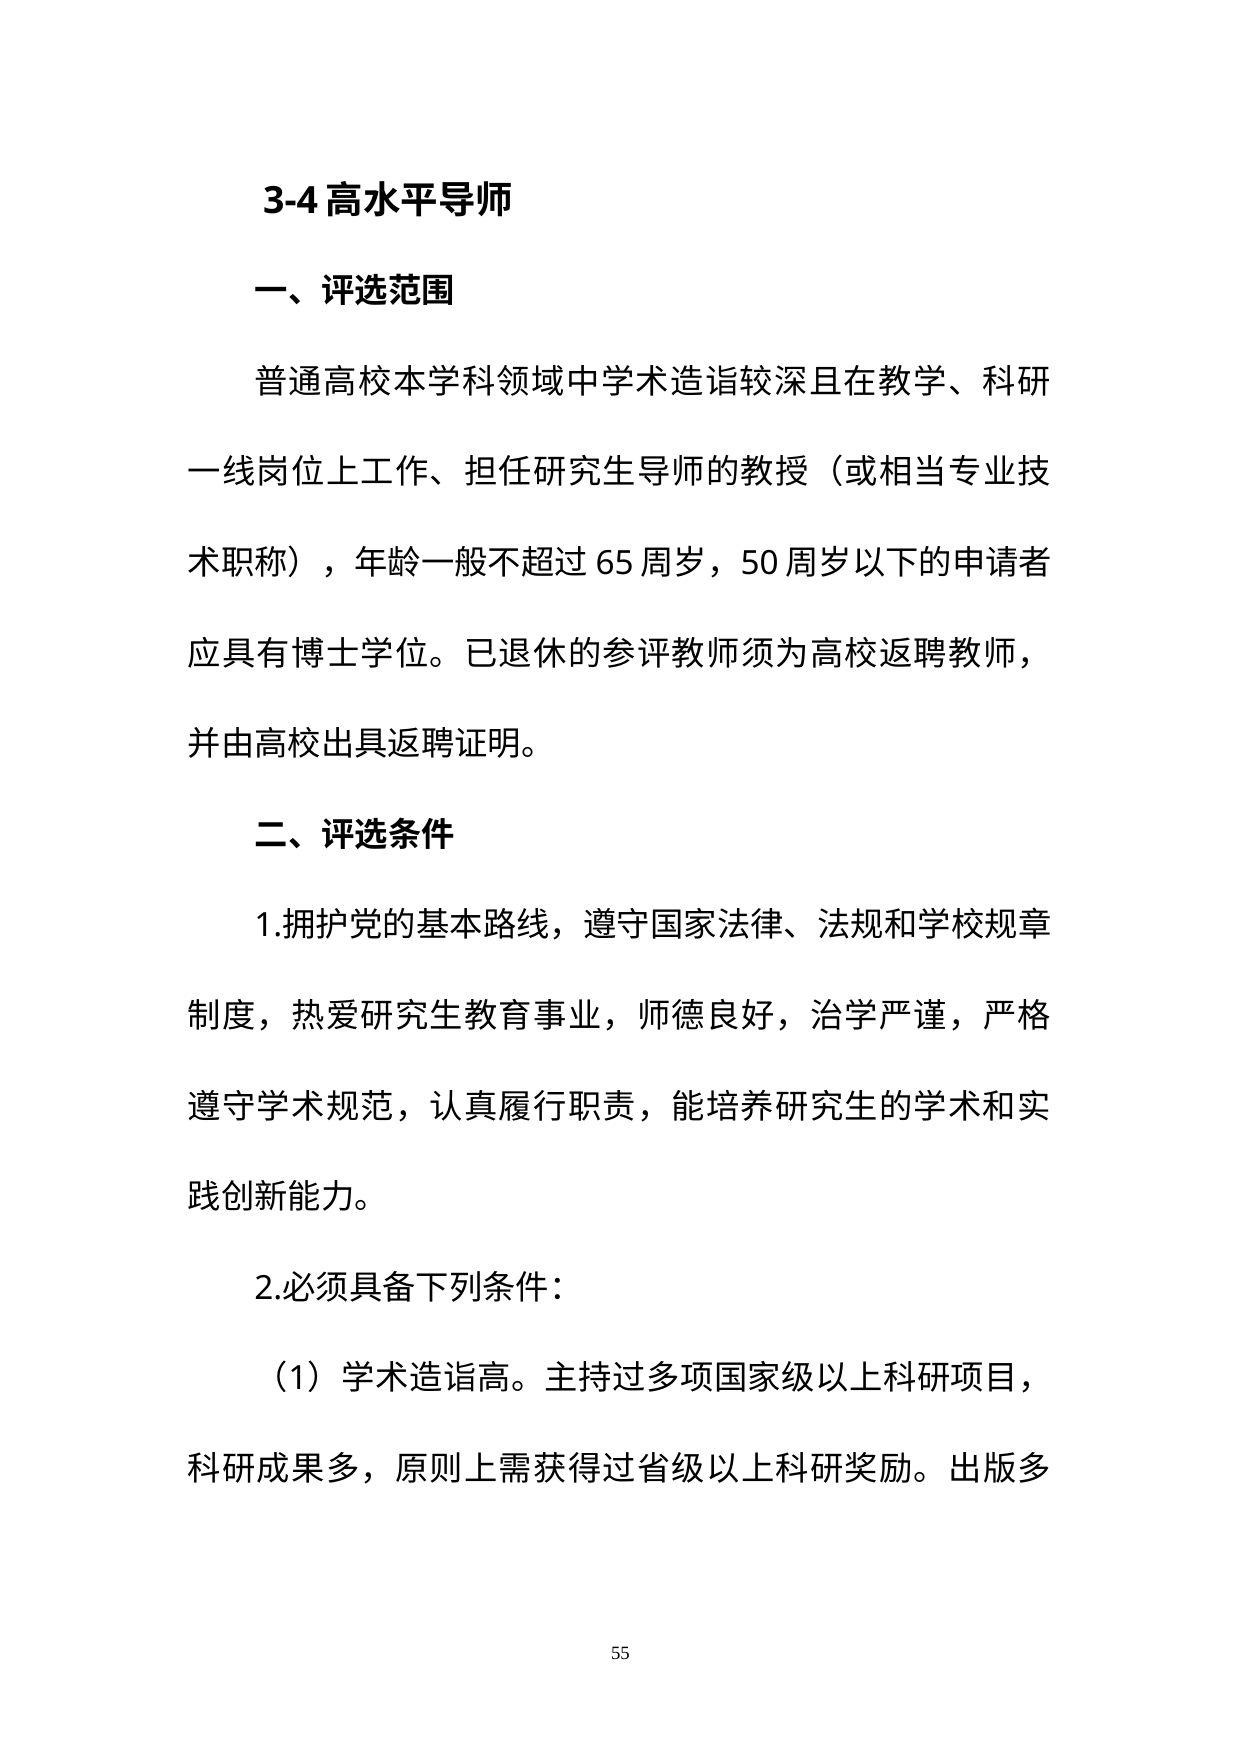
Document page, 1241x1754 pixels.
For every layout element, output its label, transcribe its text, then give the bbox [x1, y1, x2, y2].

text 普通高校本学科领域中学术造诣较深且在教学、科研一线岗位上工作、担任研究生导师的教授（或相当专业技术职称），年龄一般不超过65周岁，50周岁以下的申请者应具有博士学位。已退休的参评教师须为高校返聘教师，并由高校出具返聘证明。 [187, 333, 1053, 786]
text 1.拥护党的基本路线，遵守国家法律、法规和学校规章制度，热爱研究生教育事业，师德良好，治学严谨，严格遵守学术规范，认真履行职责，能培养研究生的学术和实践创新能力。 [187, 877, 1053, 1239]
text 一、评选范围 [187, 243, 1053, 333]
subtitle 3-4高水平导师 [187, 152, 1053, 243]
text 2.必须具备下列条件： [187, 1239, 1053, 1330]
text 二、评选条件 [187, 786, 1053, 877]
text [187, 1330, 1053, 1511]
